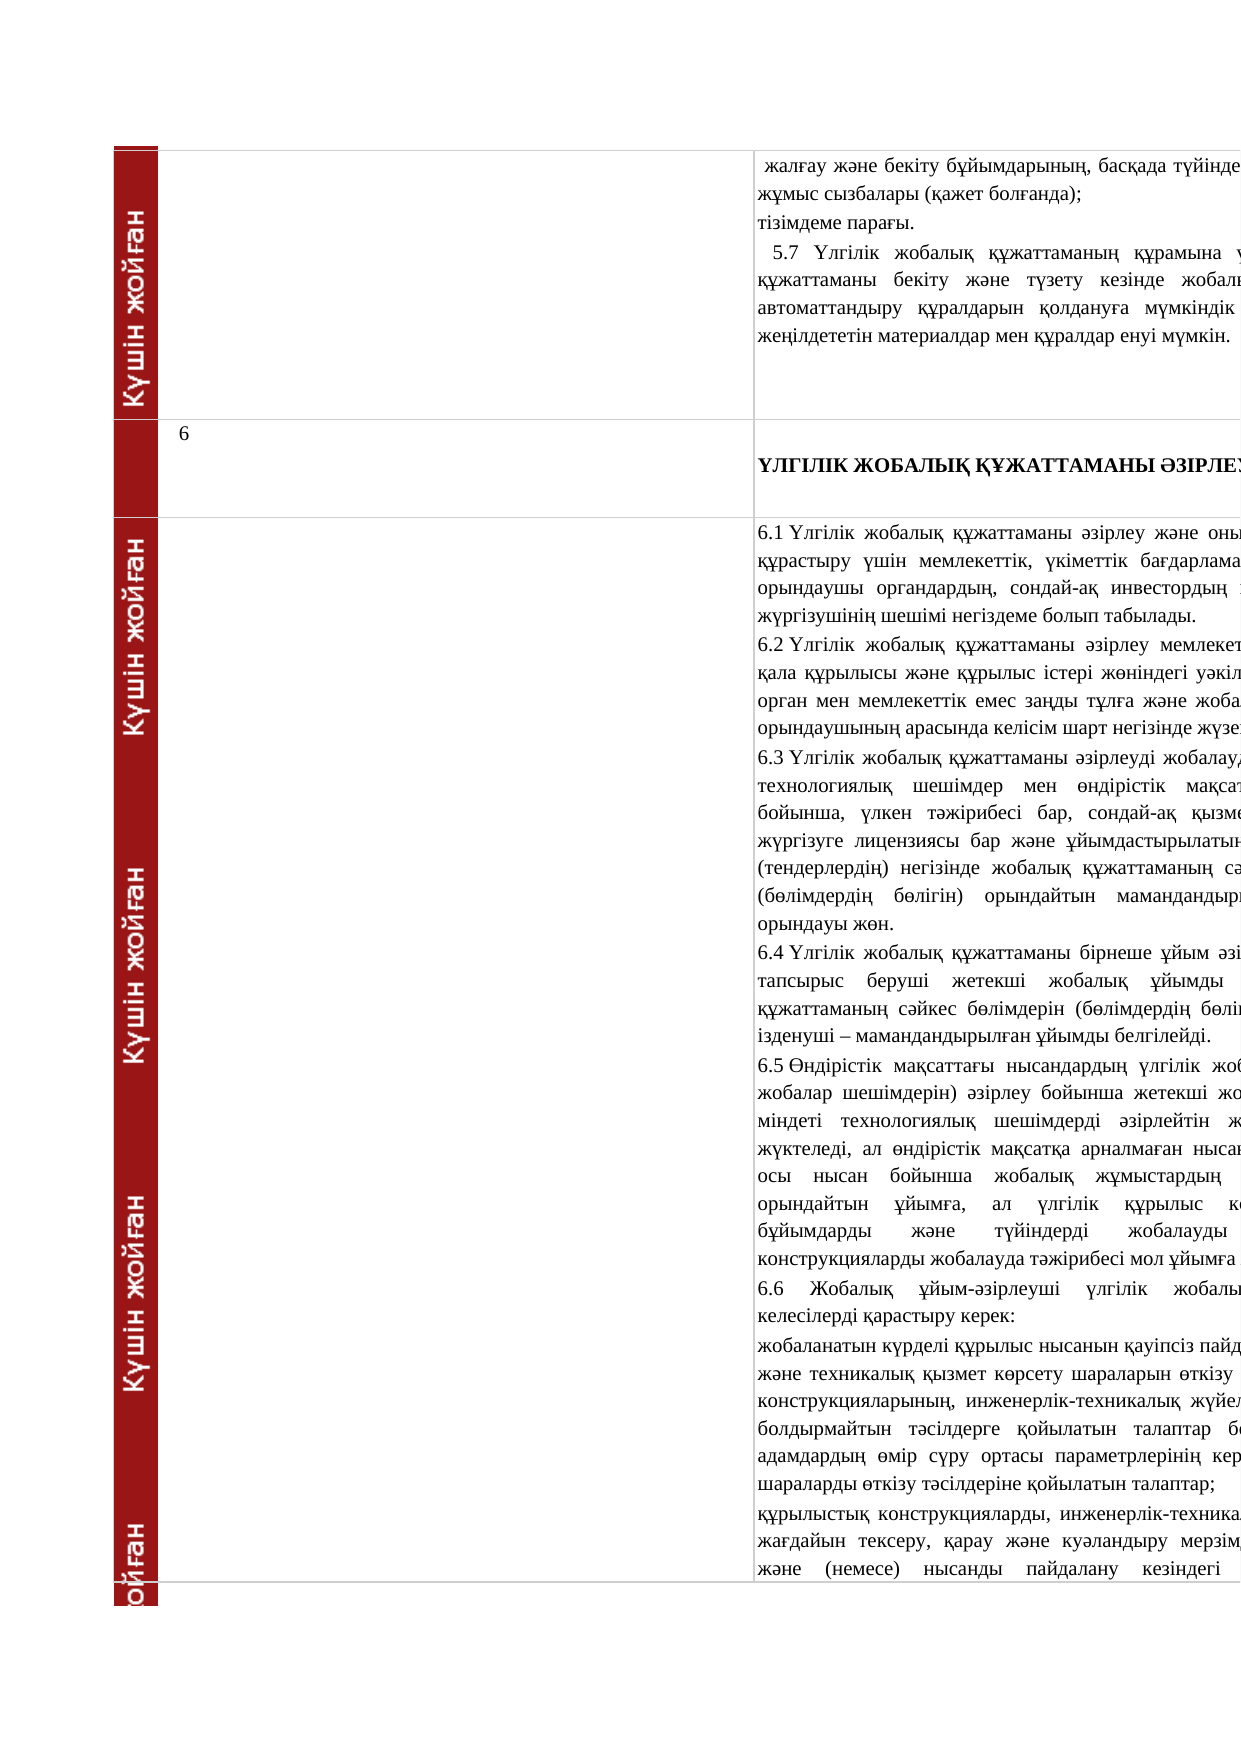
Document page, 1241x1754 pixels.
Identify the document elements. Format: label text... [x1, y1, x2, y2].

table_cell 6 [114, 420, 753, 517]
picture [114, 146, 158, 150]
table_cell ҮЛГІЛІК ЖОБАЛЫҚ ҚҰЖАТТАМАНЫ ӘЗІРЛЕУ ТӘРТІБІ [755, 420, 1240, 517]
picture [114, 1583, 158, 1606]
table_cell [114, 518, 753, 1581]
table_cell [114, 151, 753, 418]
